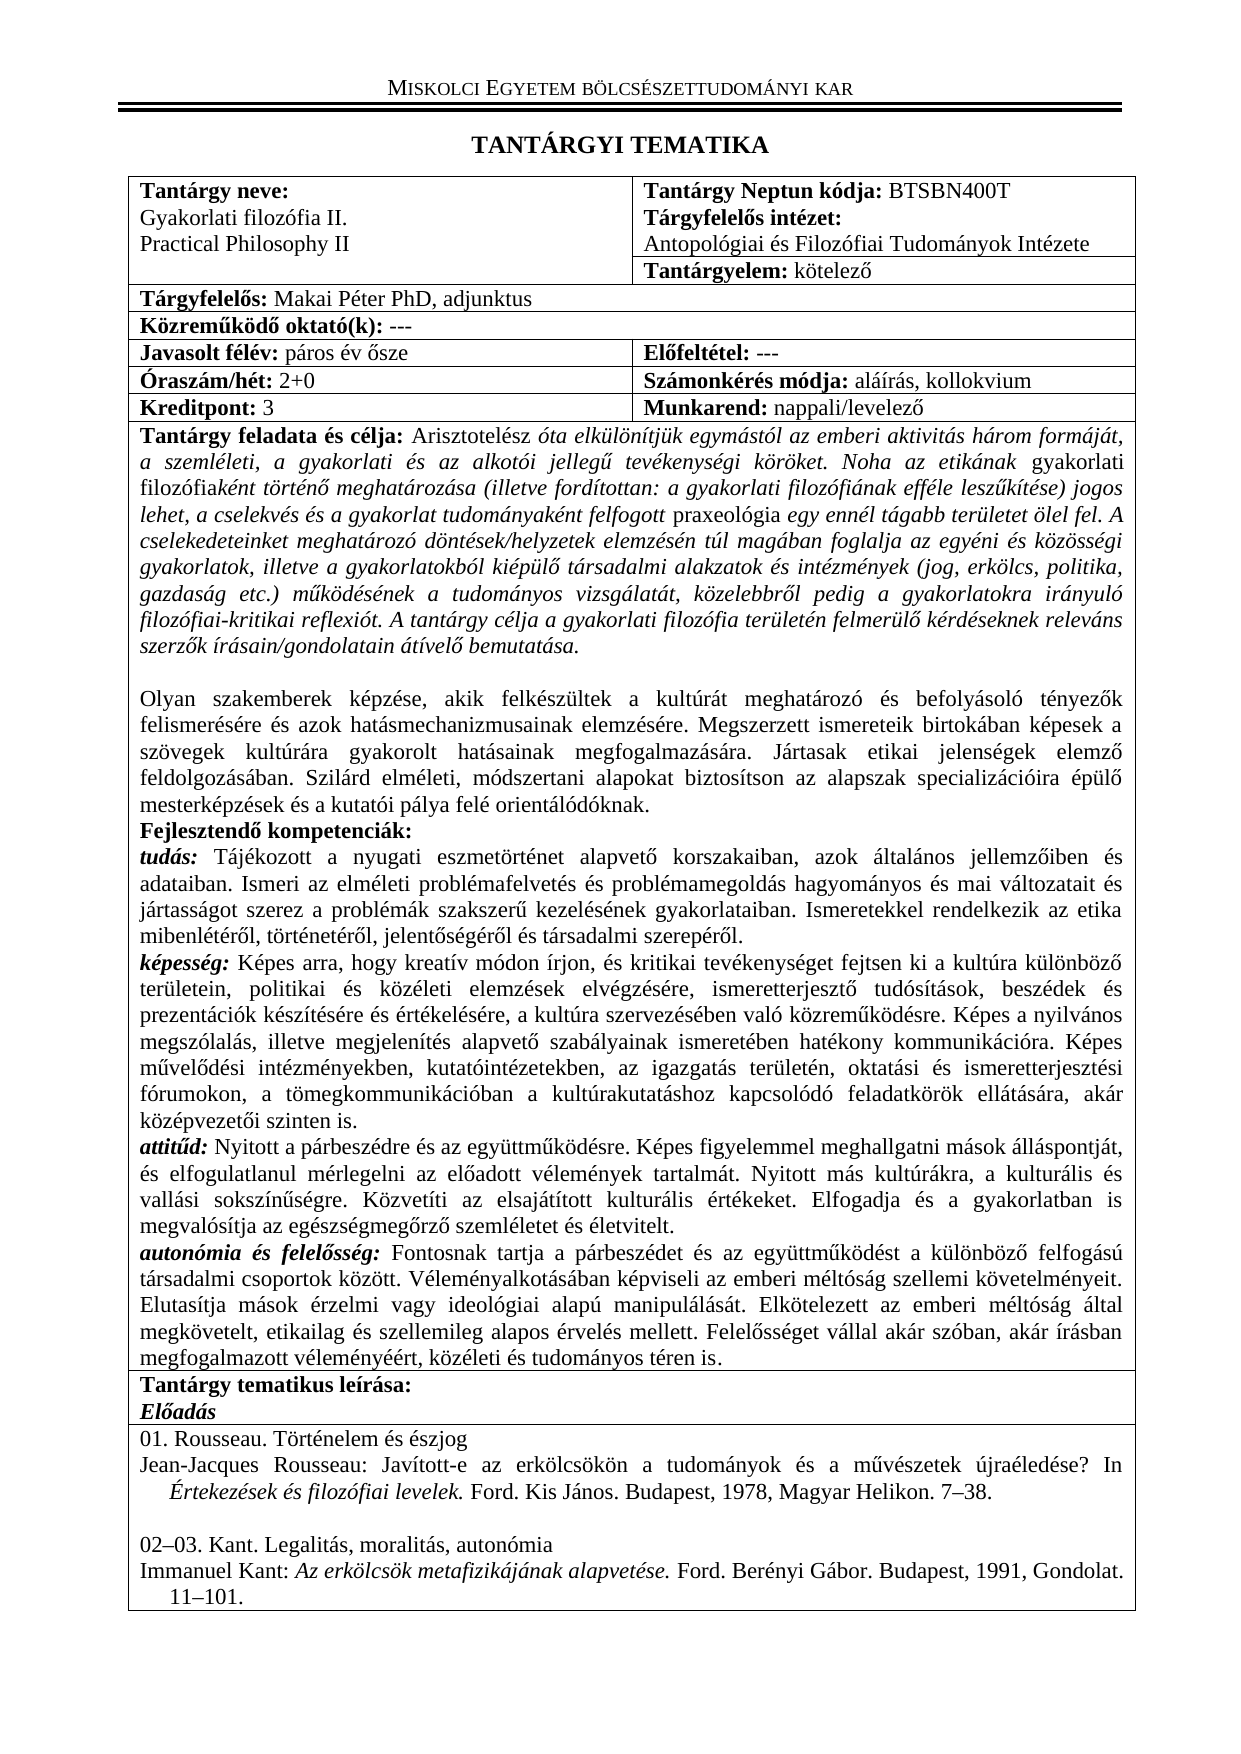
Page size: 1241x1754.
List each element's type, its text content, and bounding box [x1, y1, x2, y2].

table_cell Kreditpont: 3 [129, 394, 632, 421]
table_header Tantárgy neve: Gyakorlati filozófia II. Practical Philosophy II [129, 177, 632, 284]
table_cell Tantárgy tematikus leírása: Előadás [129, 1371, 1135, 1424]
table_cell Tantárgyelem: kötelező [633, 257, 1135, 284]
table_cell Munkarend: nappali/levelező [633, 394, 1135, 421]
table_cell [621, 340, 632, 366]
table_cell Óraszám/hét: 2+0 [129, 367, 632, 393]
table_cell Közreműködő oktató(k): --- [129, 312, 1135, 338]
table_cell Tárgyfelelős: Makai Péter PhD, adjunktus [129, 285, 1135, 311]
table_cell Tantárgy feladata és célja: Arisztotelész óta elkülönítjük egymástól az emberi aktivitás három formáját, a szemléleti, a gyakorlati és az alkotói jellegű tevékenységi köröket. Noha az etikának gyakorlati filozófiaként történő meghatározása (illetve fordítottan: a gyakorlati filozófiának efféle leszűkítése) jogos lehet, a cselekvés és a gyakorlat tudományaként felfogott praxeológia egy ennél tágabb területet ölel fel. A cselekedeteinket meghatározó döntések/helyzetek elemzésén túl magában foglalja az egyéni és közösségi gyakorlatok, illetve a gyakorlatokból kiépülő társadalmi alakzatok és intézmények (jog, erkölcs, politika, gazdaság etc.) működésének a tudományos vizsgálatát, közelebbről pedig a gyakorlatokra irányuló filozófiai-kritikai reflexiót. A tantárgy célja a gyakorlati filozófia területén felmerülő kérdéseknek releváns szerzők írásain/gondolatain átívelő bemutatása. Olyan szakemberek képzése, akik felkészültek a kultúrát meghatározó és befolyásoló tényezők felismerésére és azok hatásmechanizmusainak elemzésére. Megszerzett ismereteik birtokában képesek a szövegek kultúrára gyakorolt hatásainak megfogalmazására. Jártasak etikai jelenségek elemző feldolgozásában. Szilárd elméleti, módszertani alapokat biztosítson az alapszak specializációira épülő mesterképzések és a kutatói pálya felé orientálódóknak. Fejlesztendő kompetenciák: tudás: Tájékozott a nyugati eszmetörténet alapvető korszakaiban, azok általános jellemzőiben és adataiban. Ismeri az elméleti problémafelvetés és problémamegoldás hagyományos és mai változatait és jártasságot szerez a problémák szakszerű kezelésének gyakorlataiban. Ismeretekkel rendelkezik az etika mibenlétéről, történetéről, jelentőségéről és társadalmi szerepéről. képesség: Képes arra, hogy kreatív módon írjon, és kritikai tevékenységet fejtsen ki a kultúra különböző területein, politikai és közéleti elemzések elvégzésére, ismeretterjesztő tudósítások, beszédek és prezentációk készítésére és értékelésére, a kultúra szervezésében való közreműködésre. Képes a nyilvános megszólalás, illetve megjelenítés alapvető szabályainak ismeretében hatékony kommunikációra. Képes művelődési intézményekben, kutatóintézetekben, az igazgatás területén, oktatási és ismeretterjesztési fórumokon, a tömegkommunikációban a kultúrakutatáshoz kapcsolódó feladatkörök ellátására, akár középvezetői szinten is. attitűd: Nyitott a párbeszédre és az együttműködésre. Képes figyelemmel meghallgatni mások álláspontját, és elfogulatlanul mérlegelni az előadott vélemények tartalmát. Nyitott más kultúrákra, a kulturális és vallási sokszínűségre. Közvetíti az elsajátított kulturális értékeket. Elfogadja és a gyakorlatban is megvalósítja az egészségmegőrző szemléletet és életvitelt. autonómia és felelősség: Fontosnak tartja a párbeszédet és az együttműködést a különböző felfogású társadalmi csoportok között. Véleményalkotásában képviseli az emberi méltóság szellemi követelményeit. Elutasítja mások érzelmi vagy ideológiai alapú manipulálását. Elkötelezett az emberi méltóság által megkövetelt, etikailag és szellemileg alapos érvelés mellett. Felelősséget vállal akár szóban, akár írásban megfogalmazott véleményéért, közéleti és tudományos téren is. [129, 422, 1135, 1370]
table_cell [129, 1425, 1135, 1610]
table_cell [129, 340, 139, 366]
table_cell Számonkérés módja: aláírás, kollokvium [633, 367, 1135, 393]
text TANTÁRGYI TEMATIKA [118, 131, 1122, 159]
table_header Tantárgy Neptun kódja: BTSBN400T Tárgyfelelős intézet: Antopológiai és Filozófiai Tudományok Intézete [633, 177, 1135, 256]
table_cell Előfeltétel: --- [633, 340, 1135, 366]
